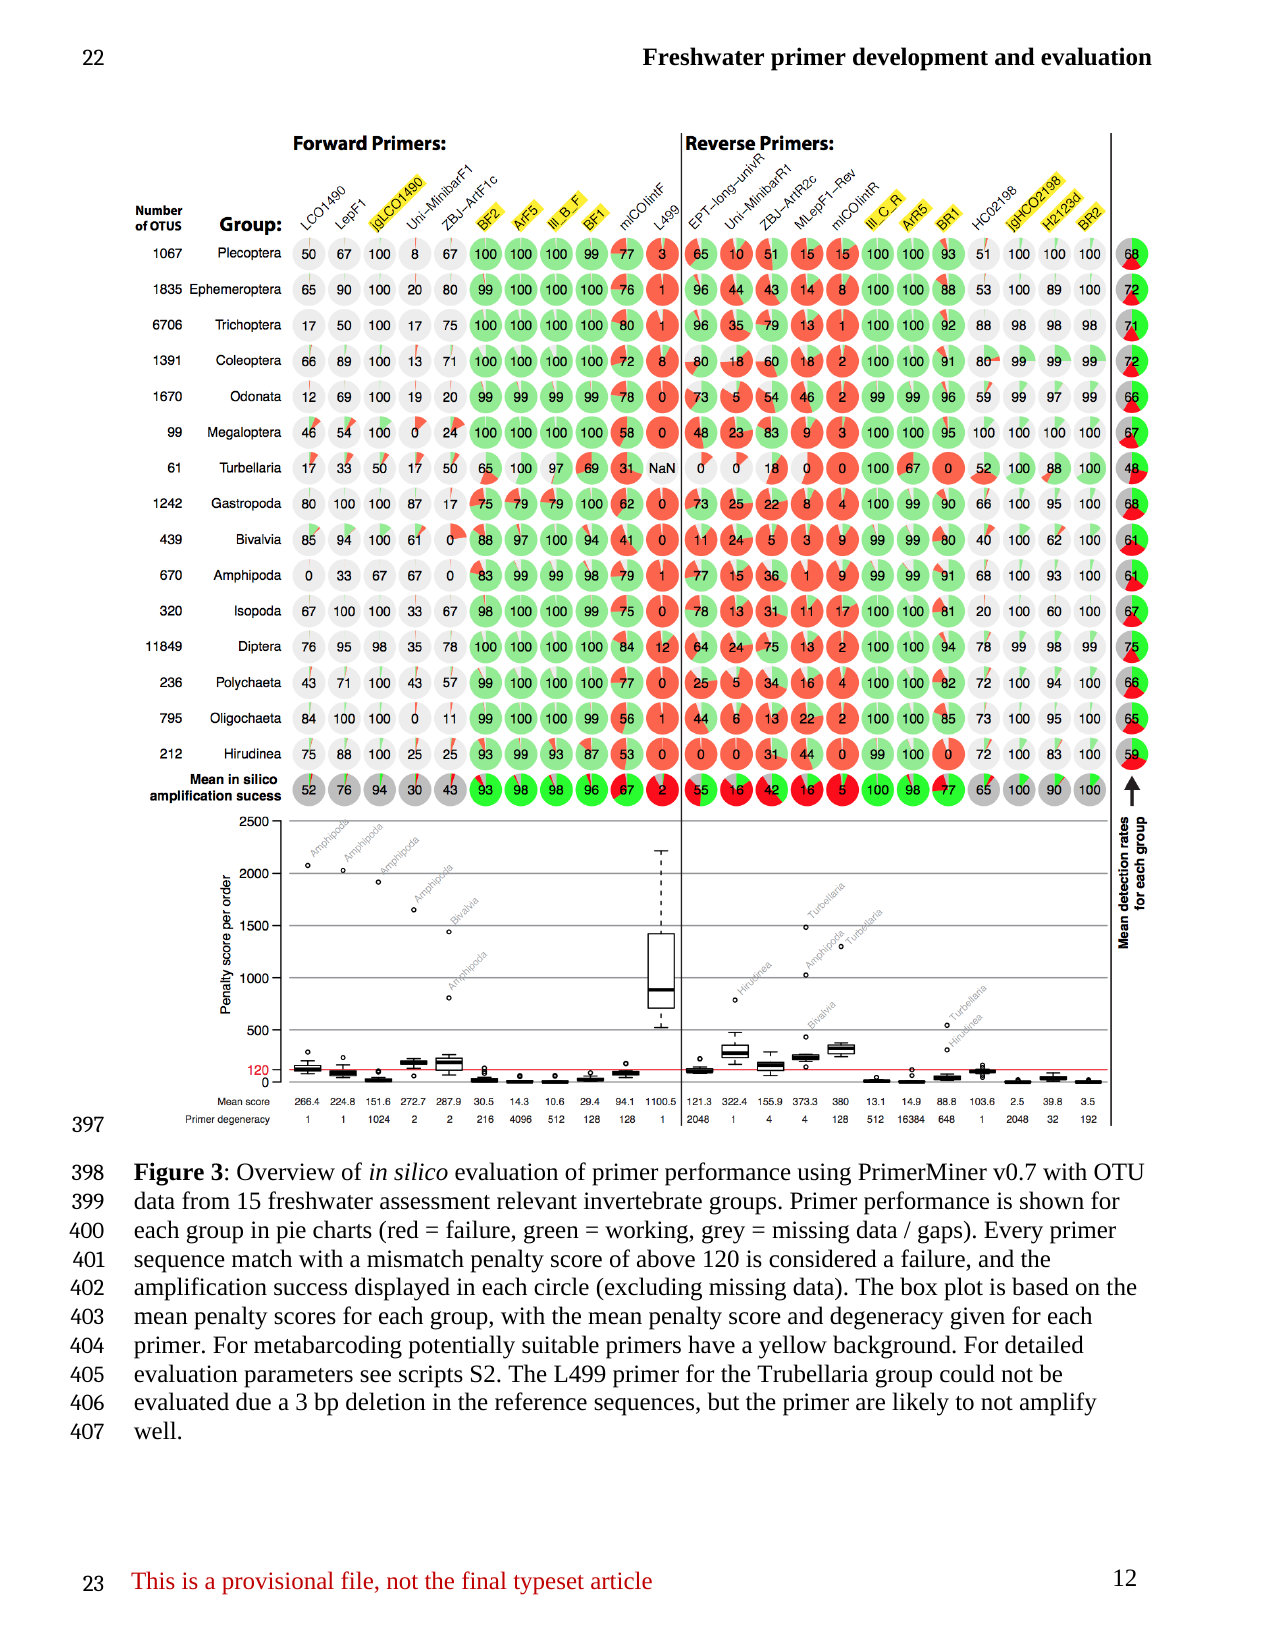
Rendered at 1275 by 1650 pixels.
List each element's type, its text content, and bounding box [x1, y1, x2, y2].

picture [133, 131, 1152, 1133]
text Figure 3: Overview of in silico evaluation of primer performance using PrimerMiner v0.7 with OTU data from 15 freshwater assessment relevant invertebrate groups. Primer performance is shown for each group in pie charts (red = failure, green = working, grey = missing data / gaps). Every primer sequence match with a mismatch penalty score of above 120 is considered a failure, and the amplification success displayed in each circle (excluding missing data). The box plot is based on the mean penalty scores for each group, with the mean penalty score and degeneracy given for each primer. For metabarcoding potentially suitable primers have a yellow background. For detailed evaluation parameters see scripts S2. The L499 primer for the Trubellaria group could not be evaluated due a 3 bp deletion in the reference sequences, but the primer are likely to not amplify well. [133, 1157, 1152, 1445]
